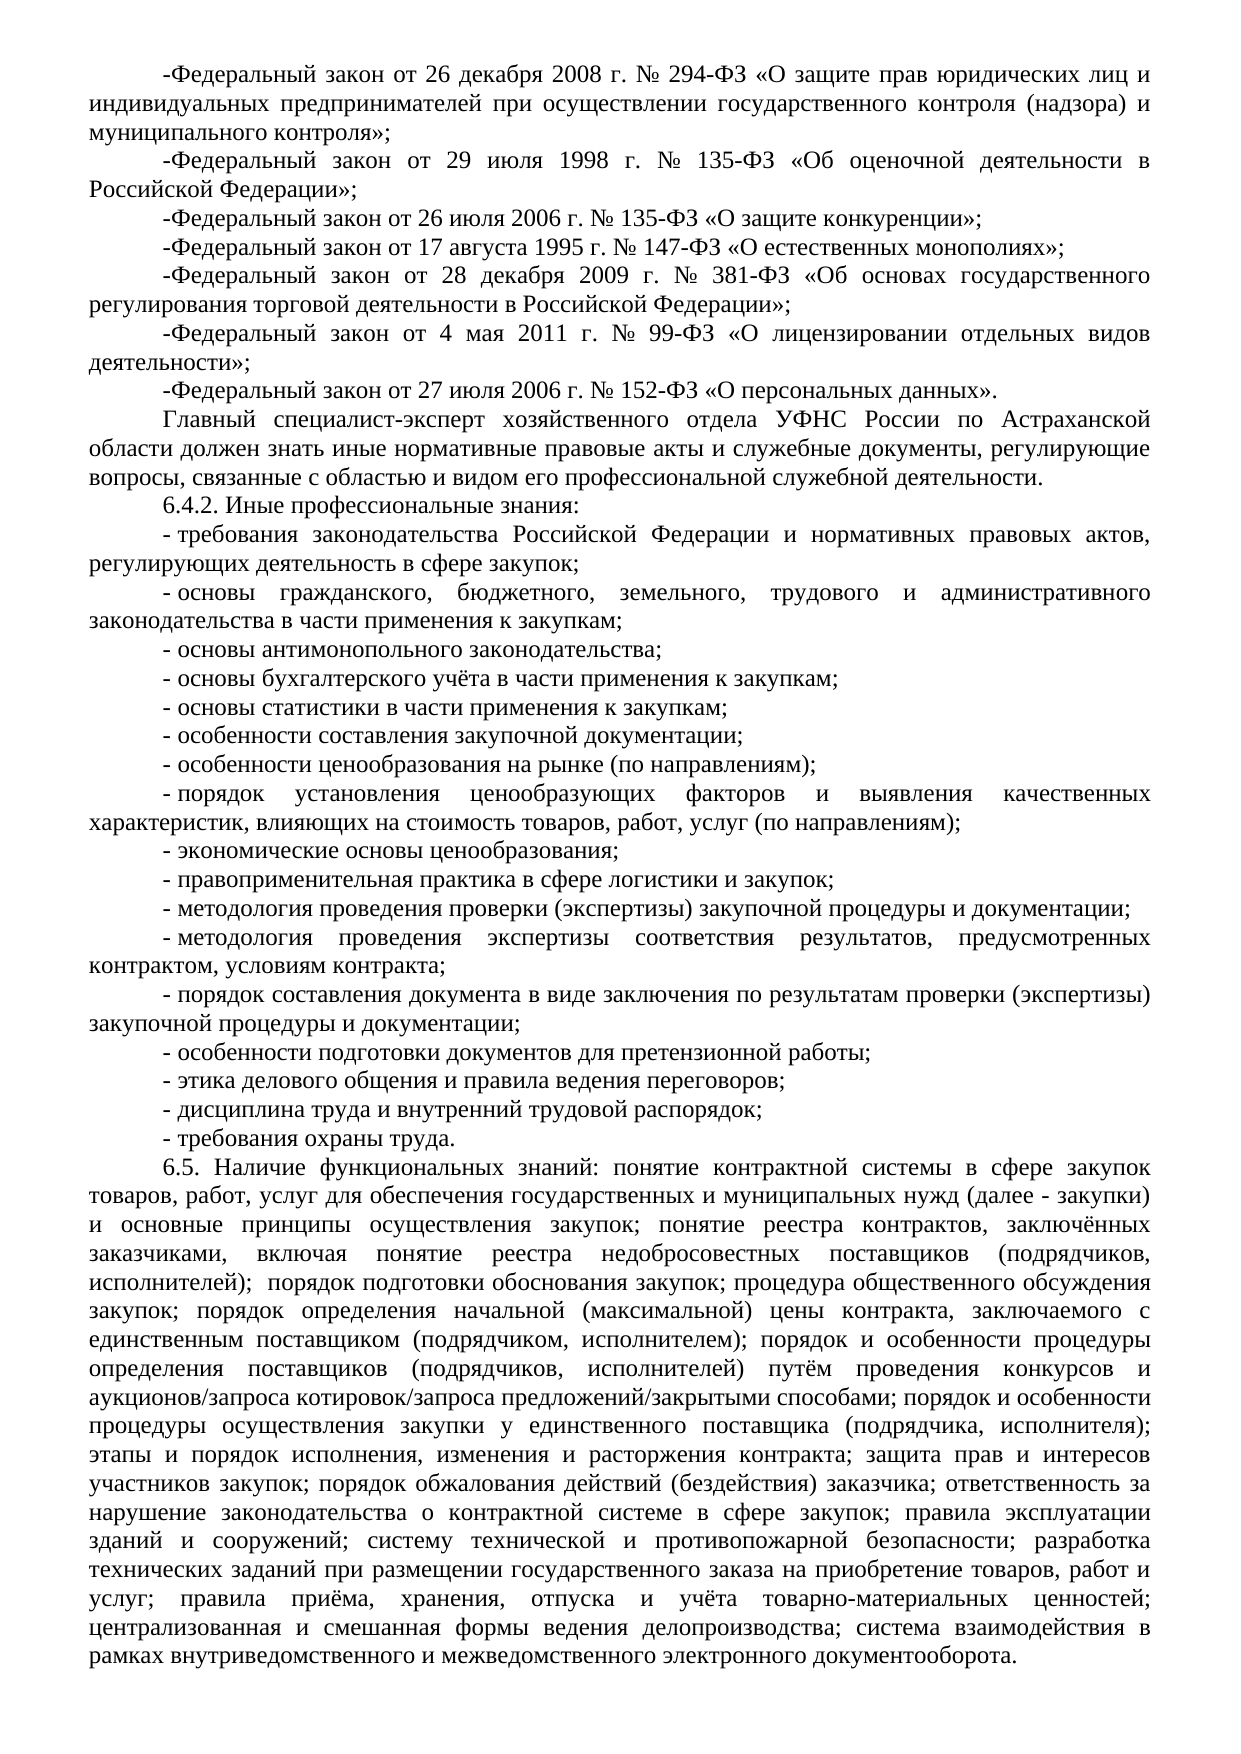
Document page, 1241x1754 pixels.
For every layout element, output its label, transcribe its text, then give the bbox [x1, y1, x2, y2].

text -Федеральный закон от 27 июля 2006 г. № 152-ФЗ «О персональных данных». [89, 375, 1152, 404]
list основы статистики в части применения к закупкам; [89, 692, 1152, 720]
list правоприменительная практика в сфере логистики и закупок; [89, 864, 1152, 893]
text -Федеральный закон от 17 августа 1995 г. № 147-ФЗ «О естественных монополиях»; [89, 232, 1152, 260]
text Главный специалист-эксперт хозяйственного отдела УФНС России по Астраханской области должен знать иные нормативные правовые акты и служебные документы, регулирующие вопросы, связанные с областью и видом его профессиональной служебной деятельности. [89, 404, 1152, 490]
list особенности подготовки документов для претензионной работы; [89, 1037, 1152, 1065]
text 6.5. Наличие функциональных знаний: понятие контрактной системы в сфере закупок товаров, работ, услуг для обеспечения государственных и муниципальных нужд (далее - закупки) и основные принципы осуществления закупок; понятие реестра контрактов, заключённых заказчиками, включая понятие реестра недобросовестных поставщиков (подрядчиков, исполнителей); порядок подготовки обоснования закупок; процедура общественного обсуждения закупок; порядок определения начальной (максимальной) цены контракта, заключаемого с единственным поставщиком (подрядчиком, исполнителем); порядок и особенности процедуры определения поставщиков (подрядчиков, исполнителей) путём проведения конкурсов и аукционов/запроса котировок/запроса предложений/закрытыми способами; порядок и особенности процедуры осуществления закупки у единственного поставщика (подрядчика, исполнителя); этапы и порядок исполнения, изменения и расторжения контракта; защита прав и интересов участников закупок; порядок обжалования действий (бездействия) заказчика; ответственность за нарушение законодательства о контрактной системе в сфере закупок; правила эксплуатации зданий и сооружений; систему технической и противопожарной безопасности; разработка технических заданий при размещении государственного заказа на приобретение товаров, работ и услуг; правила приёма, хранения, отпуска и учёта товарно-материальных ценностей; централизованная и смешанная формы ведения делопроизводства; система взаимодействия в рамках внутриведомственного и межведомственного электронного документооборота. [89, 1152, 1152, 1669]
text -Федеральный закон от 26 июля 2006 г. № 135-ФЗ «О защите конкуренции»; [89, 203, 1152, 232]
text -Федеральный закон от 29 июля 1998 г. № 135-ФЗ «Об оценочной деятельности в Российской Федерации»; [89, 145, 1152, 203]
list особенности ценообразования на рынке (по направлениям); [89, 749, 1152, 778]
list основы гражданского, бюджетного, земельного, трудового и административного законодательства в части применения к закупкам; [89, 577, 1152, 634]
list порядок установления ценообразующих факторов и выявления качественных характеристик, влияющих на стоимость товаров, работ, услуг (по направлениям); [89, 778, 1152, 835]
list требования законодательства Российской Федерации и нормативных правовых актов, регулирующих деятельность в сфере закупок; [89, 519, 1152, 577]
list особенности составления закупочной документации; [89, 720, 1152, 749]
text -Федеральный закон от 28 декабря 2009 г. № 381-ФЗ «Об основах государственного регулирования торговой деятельности в Российской Федерации»; [89, 260, 1152, 318]
text 6.4.2. Иные профессиональные знания: [89, 490, 1152, 519]
list основы антимонопольного законодательства; [89, 634, 1152, 663]
list этика делового общения и правила ведения переговоров; [89, 1065, 1152, 1094]
list порядок составления документа в виде заключения по результатам проверки (экспертизы) закупочной процедуры и документации; [89, 979, 1152, 1037]
text -Федеральный закон от 4 мая 2011 г. № 99-ФЗ «О лицензировании отдельных видов деятельности»; [89, 318, 1152, 375]
text -Федеральный закон от 26 декабря 2008 г. № 294-ФЗ «О защите прав юридических лиц и индивидуальных предпринимателей при осуществлении государственного контроля (надзора) и муниципального контроля»; [89, 59, 1152, 145]
list требования охраны труда. [89, 1123, 1152, 1152]
list дисциплина труда и внутренний трудовой распорядок; [89, 1094, 1152, 1123]
list методология проведения проверки (экспертизы) закупочной процедуры и документации; [89, 893, 1152, 922]
list основы бухгалтерского учёта в части применения к закупкам; [89, 663, 1152, 692]
list экономические основы ценообразования; [89, 835, 1152, 864]
list методология проведения экспертизы соответствия результатов, предусмотренных контрактом, условиям контракта; [89, 922, 1152, 979]
